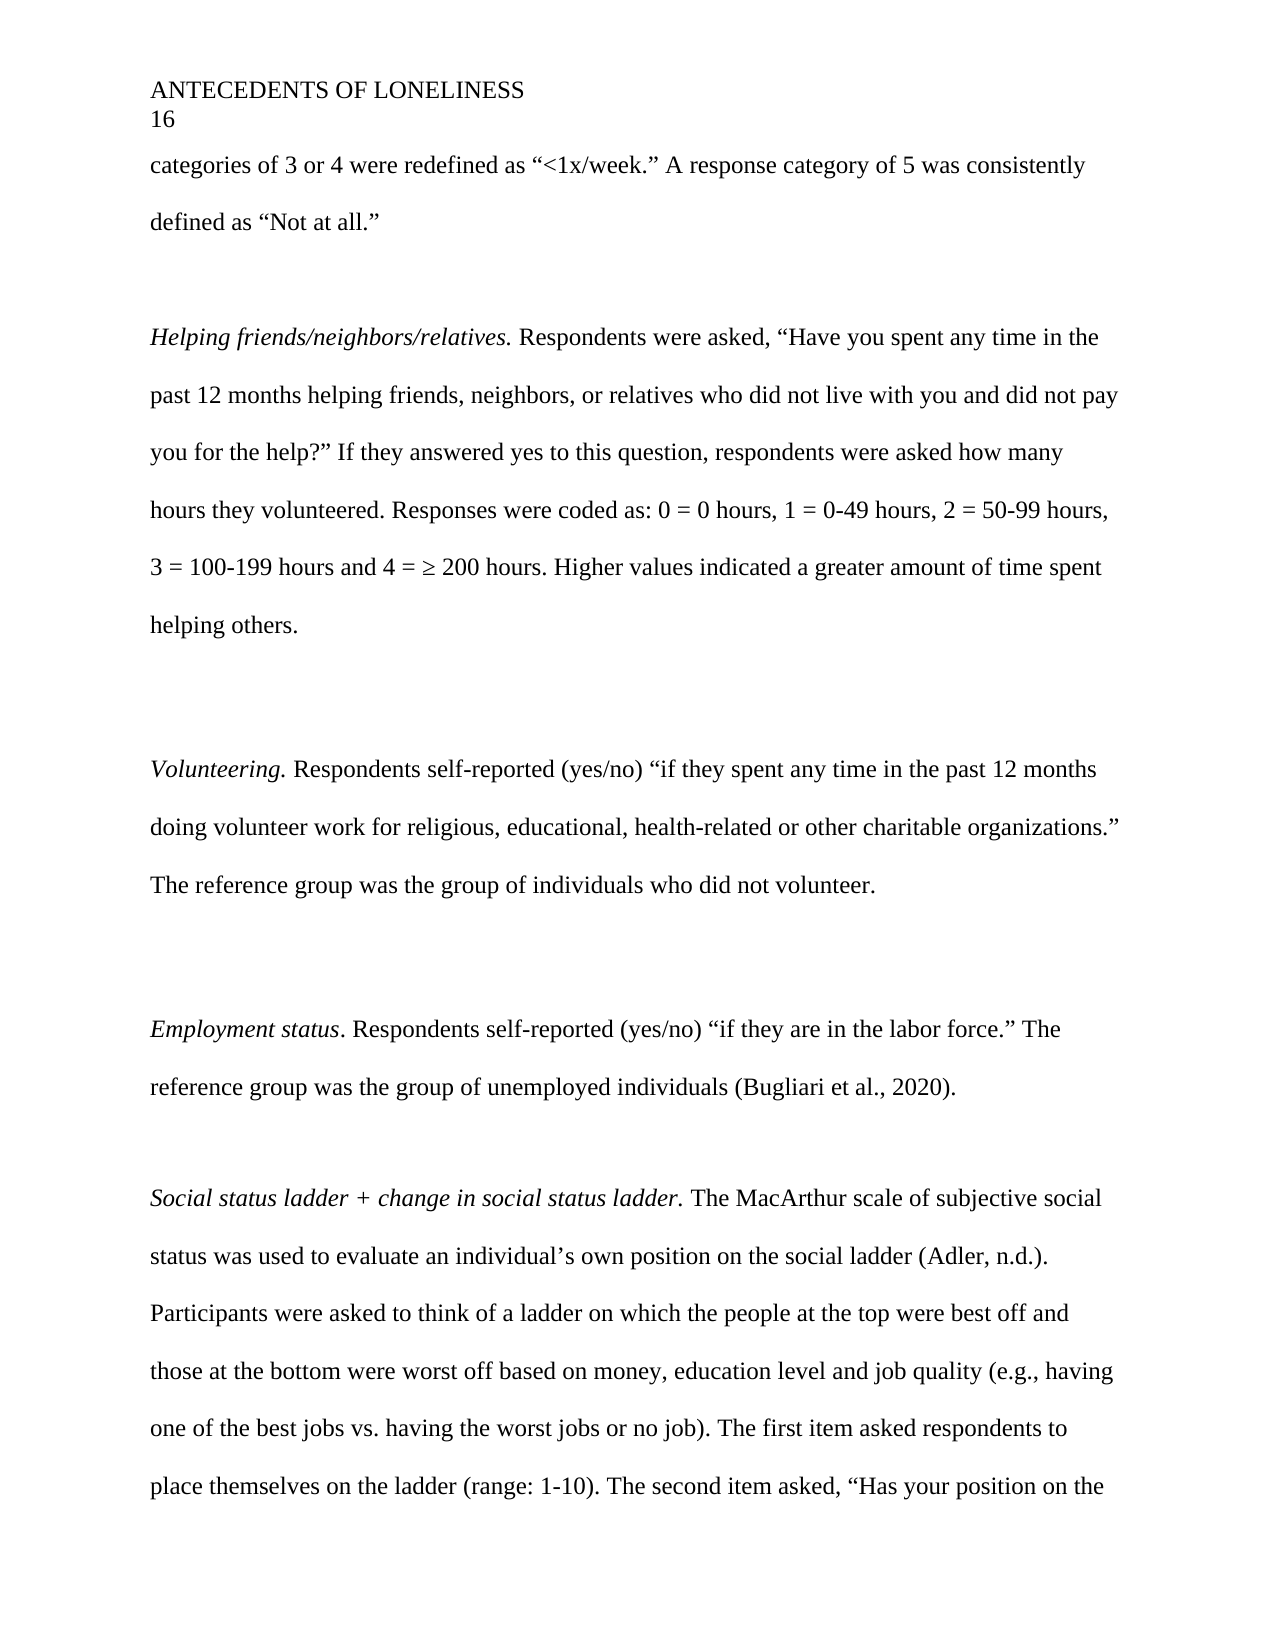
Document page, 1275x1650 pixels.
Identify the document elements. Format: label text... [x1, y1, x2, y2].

text The reference group was the group of individuals who did not volunteer. [150, 870, 1125, 899]
text reference group was the group of unemployed individuals (Bugliari et al., 2020). [150, 1072, 1125, 1101]
text doing volunteer work for religious, educational, health-related or other charitable organizations.” [150, 812, 1125, 841]
text Volunteering. Respondents self-reported (yes/no) “if they spent any time in the past 12 months [150, 754, 1125, 783]
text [150, 150, 1125, 236]
text Helping friends/neighbors/relatives. Respondents were asked, “Have you spent any time in the past 12 months helping friends, neighbors, or relatives who did not live with you and did not pay you for the help?” If they answered yes to this question, respondents were asked how many hours they volunteered. Responses were coded as: 0 = 0 hours, 1 = 0-49 hours, 2 = 50-99 hours, 3 = 100-199 hours and 4 = ≥ 200 hours. Higher values indicated a greater amount of time spent helping others. [150, 322, 1125, 639]
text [150, 1183, 1125, 1499]
text Employment status. Respondents self-reported (yes/no) “if they are in the labor force.” The [150, 1014, 1125, 1043]
